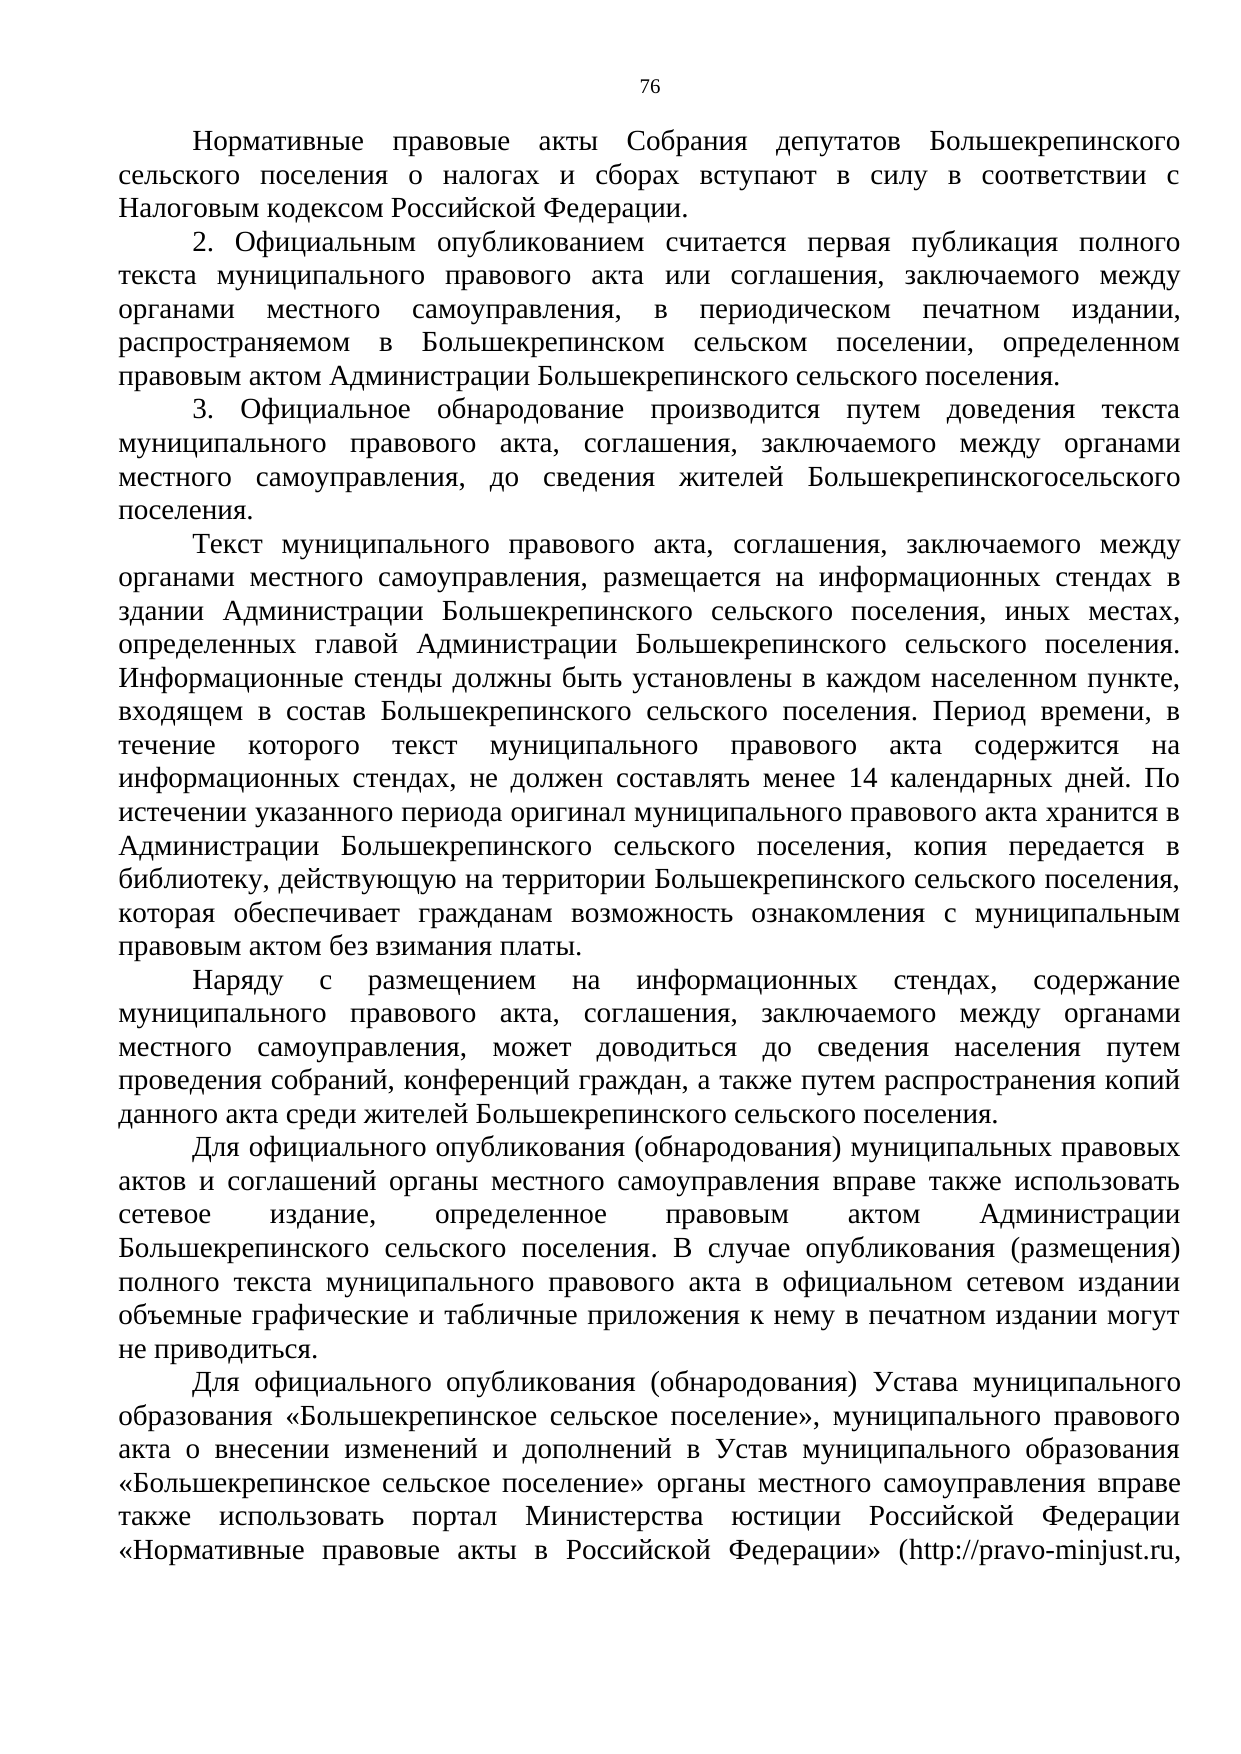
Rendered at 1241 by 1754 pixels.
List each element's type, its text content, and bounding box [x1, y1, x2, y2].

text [118, 1364, 1181, 1566]
text Наряду с размещением на информационных стендах, содержание муниципального правового акта, соглашения, заключаемого между органами местного самоуправления, может доводиться до сведения населения путем проведения собраний, конференций граждан, а также путем распространения копий данного акта среди жителей Большекрепинского сельского поселения. [118, 962, 1181, 1129]
text Текст муниципального правового акта, соглашения, заключаемого между органами местного самоуправления, размещается на информационных стендах в здании Администрации Большекрепинского сельского поселения, иных местах, определенных главой Администрации Большекрепинского сельского поселения. Информационные стенды должны быть установлены в каждом населенном пункте, входящем в состав Большекрепинского сельского поселения. Период времени, в течение которого текст муниципального правового акта содержится на информационных стендах, не должен составлять менее 14 календарных дней. По истечении указанного периода оригинал муниципального правового акта хранится в Администрации Большекрепинского сельского поселения, копия передается в библиотеку, действующую на территории Большекрепинского сельского поселения, которая обеспечивает гражданам возможность ознакомления с муниципальным правовым актом без взимания платы. [118, 526, 1181, 962]
text 2. Официальным опубликованием считается первая публикация полного текста муниципального правового акта или соглашения, заключаемого между органами местного самоуправления, в периодическом печатном издании, распространяемом в Большекрепинском сельском поселении, определенном правовым актом Администрации Большекрепинского сельского поселения. [118, 224, 1181, 392]
text 3. Официальное обнародование производится путем доведения текста муниципального правового акта, соглашения, заключаемого между органами местного самоуправления, до сведения жителей Большекрепинскогосельского поселения. [118, 392, 1181, 526]
text Для официального опубликования (обнародования) муниципальных правовых актов и соглашений органы местного самоуправления вправе также использовать сетевое издание, определенное правовым актом Администрации Большекрепинского сельского поселения. В случае опубликования (размещения) полного текста муниципального правового акта в официальном сетевом издании объемные графические и табличные приложения к нему в печатном издании могут не приводиться. [118, 1129, 1181, 1364]
text Нормативные правовые акты Собрания депутатов Большекрепинского сельского поселения о налогах и сборах вступают в силу в соответствии с Налоговым кодексом Российской Федерации. [118, 123, 1181, 224]
